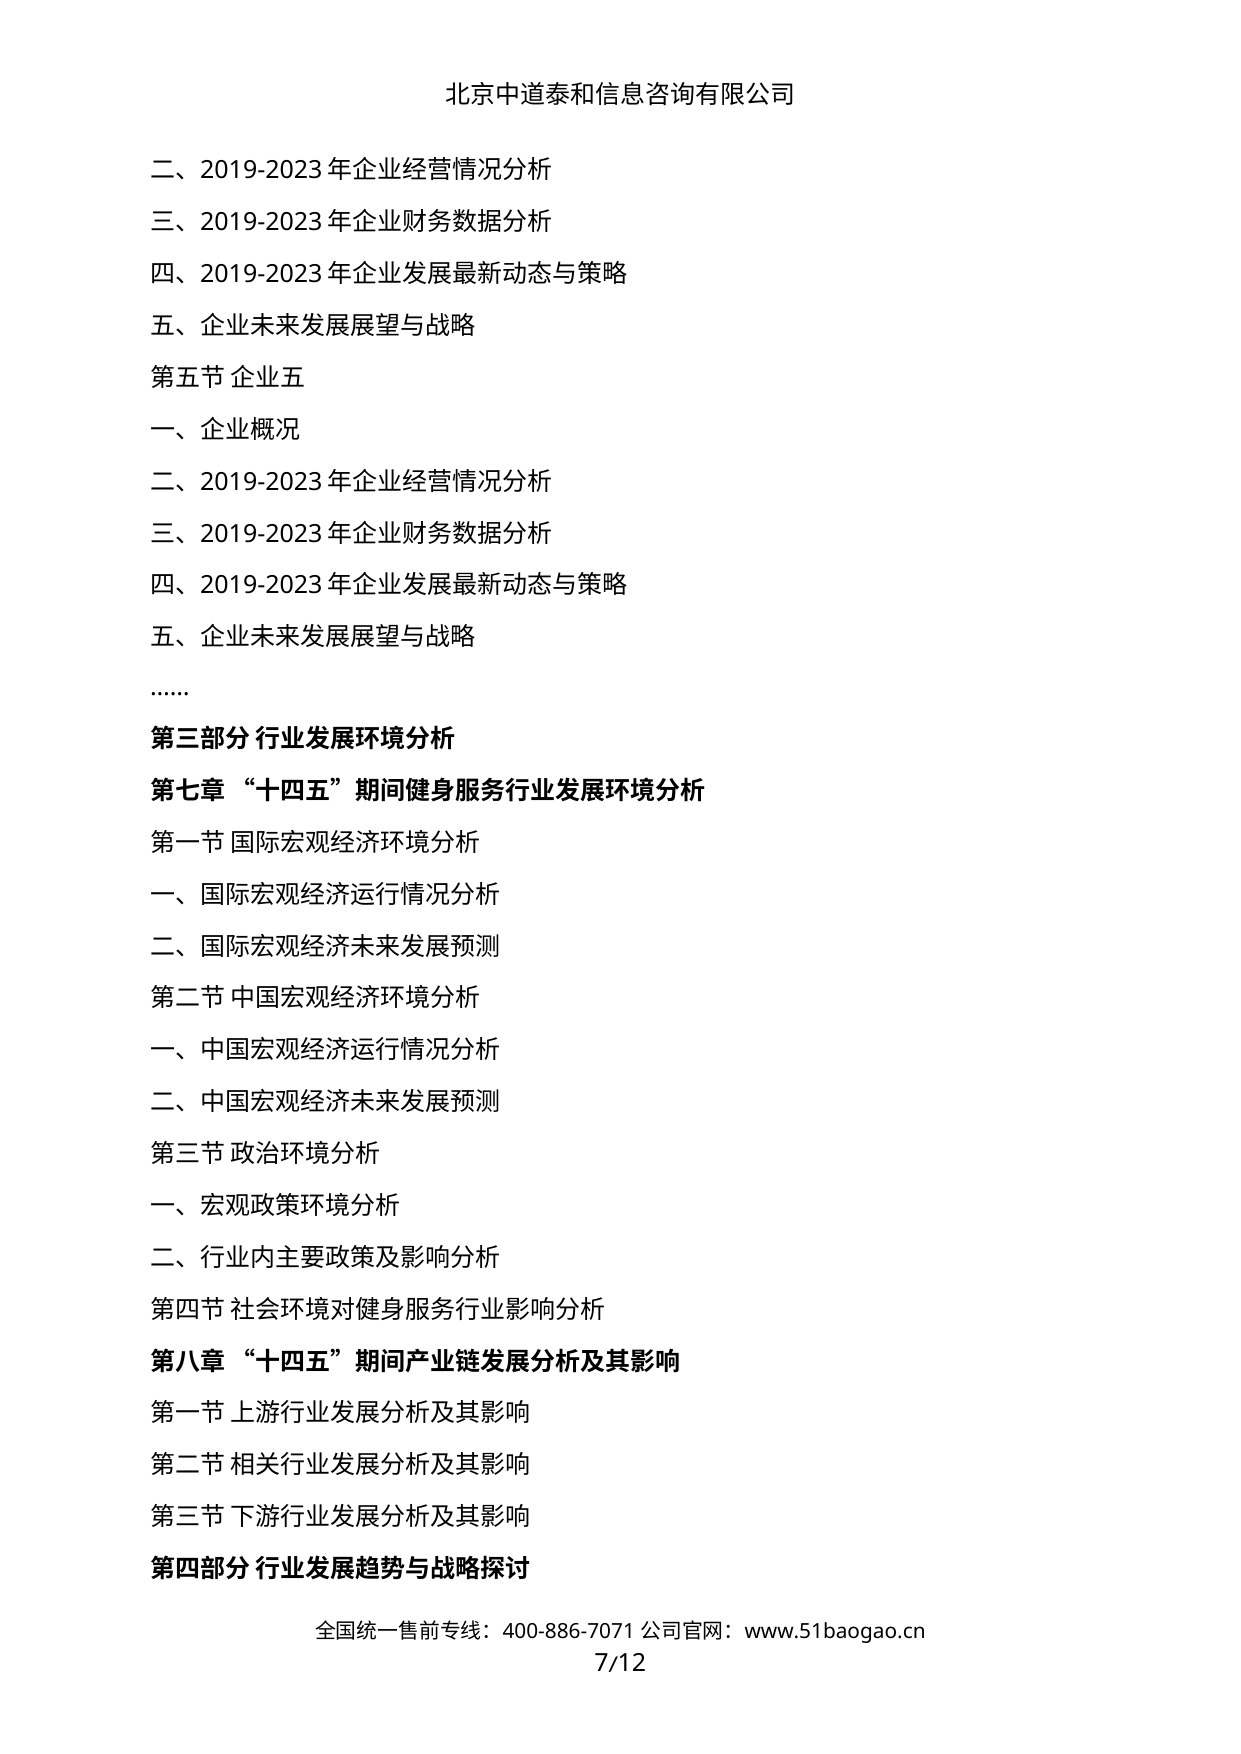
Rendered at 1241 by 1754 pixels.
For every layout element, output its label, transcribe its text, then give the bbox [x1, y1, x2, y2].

text 一、宏观政策环境分析 [150, 1185, 1090, 1222]
text 一、企业概况 [150, 409, 1090, 446]
text 第一节 国际宏观经济环境分析 [150, 822, 1090, 858]
text 五、企业未来发展展望与战略 [150, 306, 1090, 342]
text 二、2019-2023年企业经营情况分析 [150, 150, 1090, 186]
text 第四部分 行业发展趋势与战略探讨 [150, 1548, 1090, 1585]
text 三、2019-2023年企业财务数据分析 [150, 202, 1090, 238]
text 第二节 相关行业发展分析及其影响 [150, 1445, 1090, 1481]
text 一、国际宏观经济运行情况分析 [150, 874, 1090, 910]
text 二、中国宏观经济未来发展预测 [150, 1082, 1090, 1118]
text 第一节 上游行业发展分析及其影响 [150, 1393, 1090, 1429]
text 第三节 政治环境分析 [150, 1133, 1090, 1170]
text 第四节 社会环境对健身服务行业影响分析 [150, 1289, 1090, 1325]
text 五、企业未来发展展望与战略 [150, 617, 1090, 653]
text 三、2019-2023年企业财务数据分析 [150, 513, 1090, 549]
text 第三节 下游行业发展分析及其影响 [150, 1497, 1090, 1533]
text …… [150, 669, 1090, 703]
text 二、国际宏观经济未来发展预测 [150, 926, 1090, 962]
text 第二节 中国宏观经济环境分析 [150, 978, 1090, 1014]
text 第八章 “十四五”期间产业链发展分析及其影响 [150, 1341, 1090, 1377]
text 四、2019-2023年企业发展最新动态与策略 [150, 565, 1090, 601]
text 二、2019-2023年企业经营情况分析 [150, 461, 1090, 497]
text 四、2019-2023年企业发展最新动态与策略 [150, 254, 1090, 290]
text 一、中国宏观经济运行情况分析 [150, 1030, 1090, 1066]
text 第三部分 行业发展环境分析 [150, 718, 1090, 755]
text 第五节 企业五 [150, 357, 1090, 394]
text 第七章 “十四五”期间健身服务行业发展环境分析 [150, 770, 1090, 807]
text 二、行业内主要政策及影响分析 [150, 1237, 1090, 1273]
